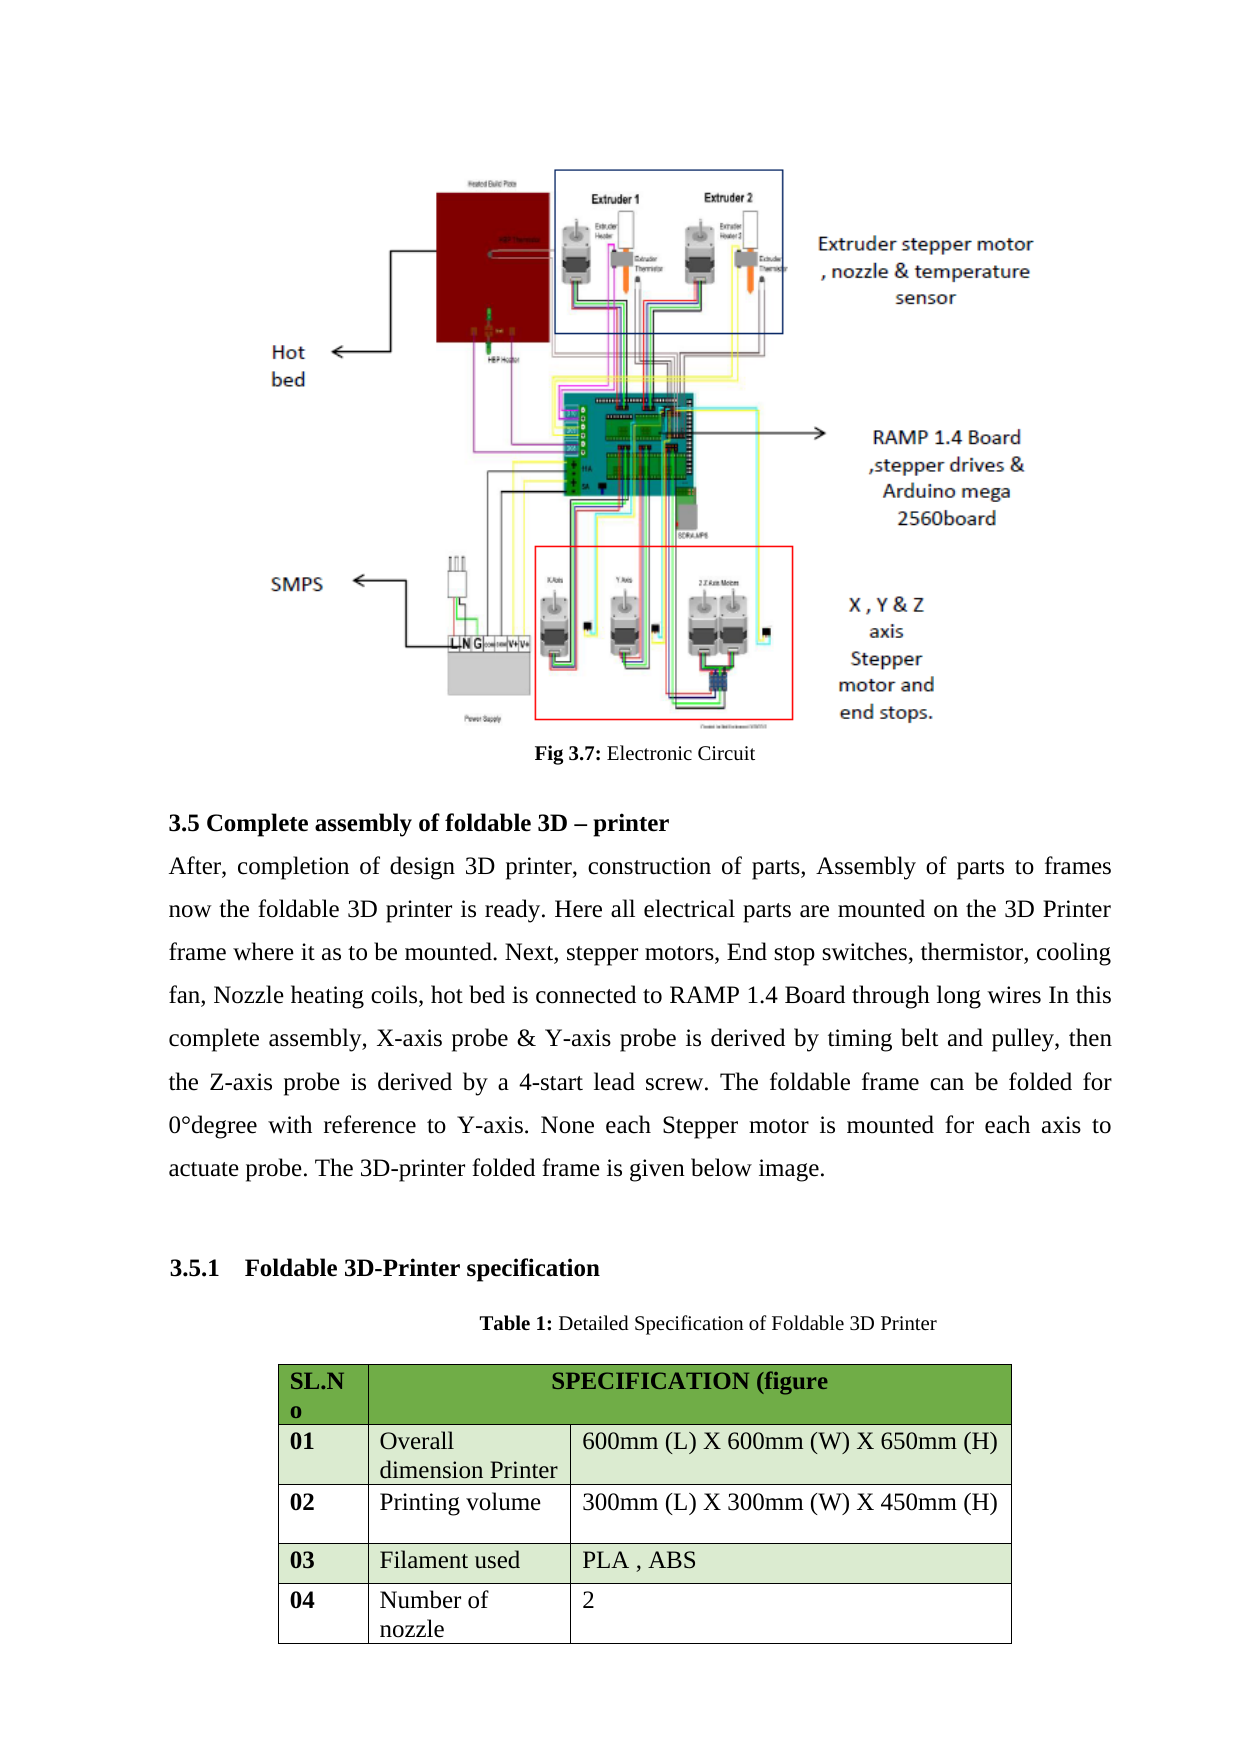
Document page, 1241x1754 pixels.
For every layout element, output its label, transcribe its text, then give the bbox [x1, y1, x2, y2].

table_cell 04 [279, 1584, 368, 1643]
table_cell 2 [571, 1584, 1011, 1643]
table_cell 01 [279, 1425, 368, 1484]
table_header SPECIFICATION (figure [369, 1365, 1011, 1424]
table_cell Filament used [369, 1544, 570, 1583]
table_cell Overall dimension Printer [369, 1425, 570, 1484]
table_cell 300mm (L) X 300mm (W) X 450mm (H) [571, 1485, 1011, 1542]
table_cell 600mm (L) X 600mm (W) X 650mm (H) [571, 1425, 1011, 1484]
table_cell PLA , ABS [571, 1544, 1011, 1583]
table_cell Printing volume [369, 1485, 570, 1542]
text 3.5 Complete assembly of foldable 3D – printer [168, 808, 1113, 837]
table_header SL.No [279, 1365, 368, 1424]
list Foldable 3D-Printer specification [169, 1253, 1172, 1282]
text After, completion of design 3D printer, construction of parts, Assembly of parts to frames now the foldable 3D printer is ready. Here all electrical parts are mounted on the 3D Printer frame where it as to be mounted. Next, stepper motors, End stop switches, thermistor, cooling fan, Nozzle heating coils, hot bed is connected to RAMP 1.4 Board through long wires In this complete assembly, X-axis probe & Y-axis probe is derived by timing belt and pulley, then the Z-axis probe is derived by a 4-start lead screw. The foldable frame can be folded for 0°degree with reference to Y-axis. None each Stepper motor is mounted for each axis to actuate probe. The 3D-printer folded frame is given below image. [168, 851, 1113, 1182]
table_cell 02 [279, 1485, 368, 1542]
list Table 1: Detailed Specification of Foldable 3D Printer [244, 1311, 1172, 1335]
table_cell Number of nozzle [369, 1584, 570, 1643]
picture [244, 150, 1045, 741]
text Fig 3.7: Electronic Circuit [94, 741, 1195, 765]
table_cell 03 [279, 1544, 368, 1583]
